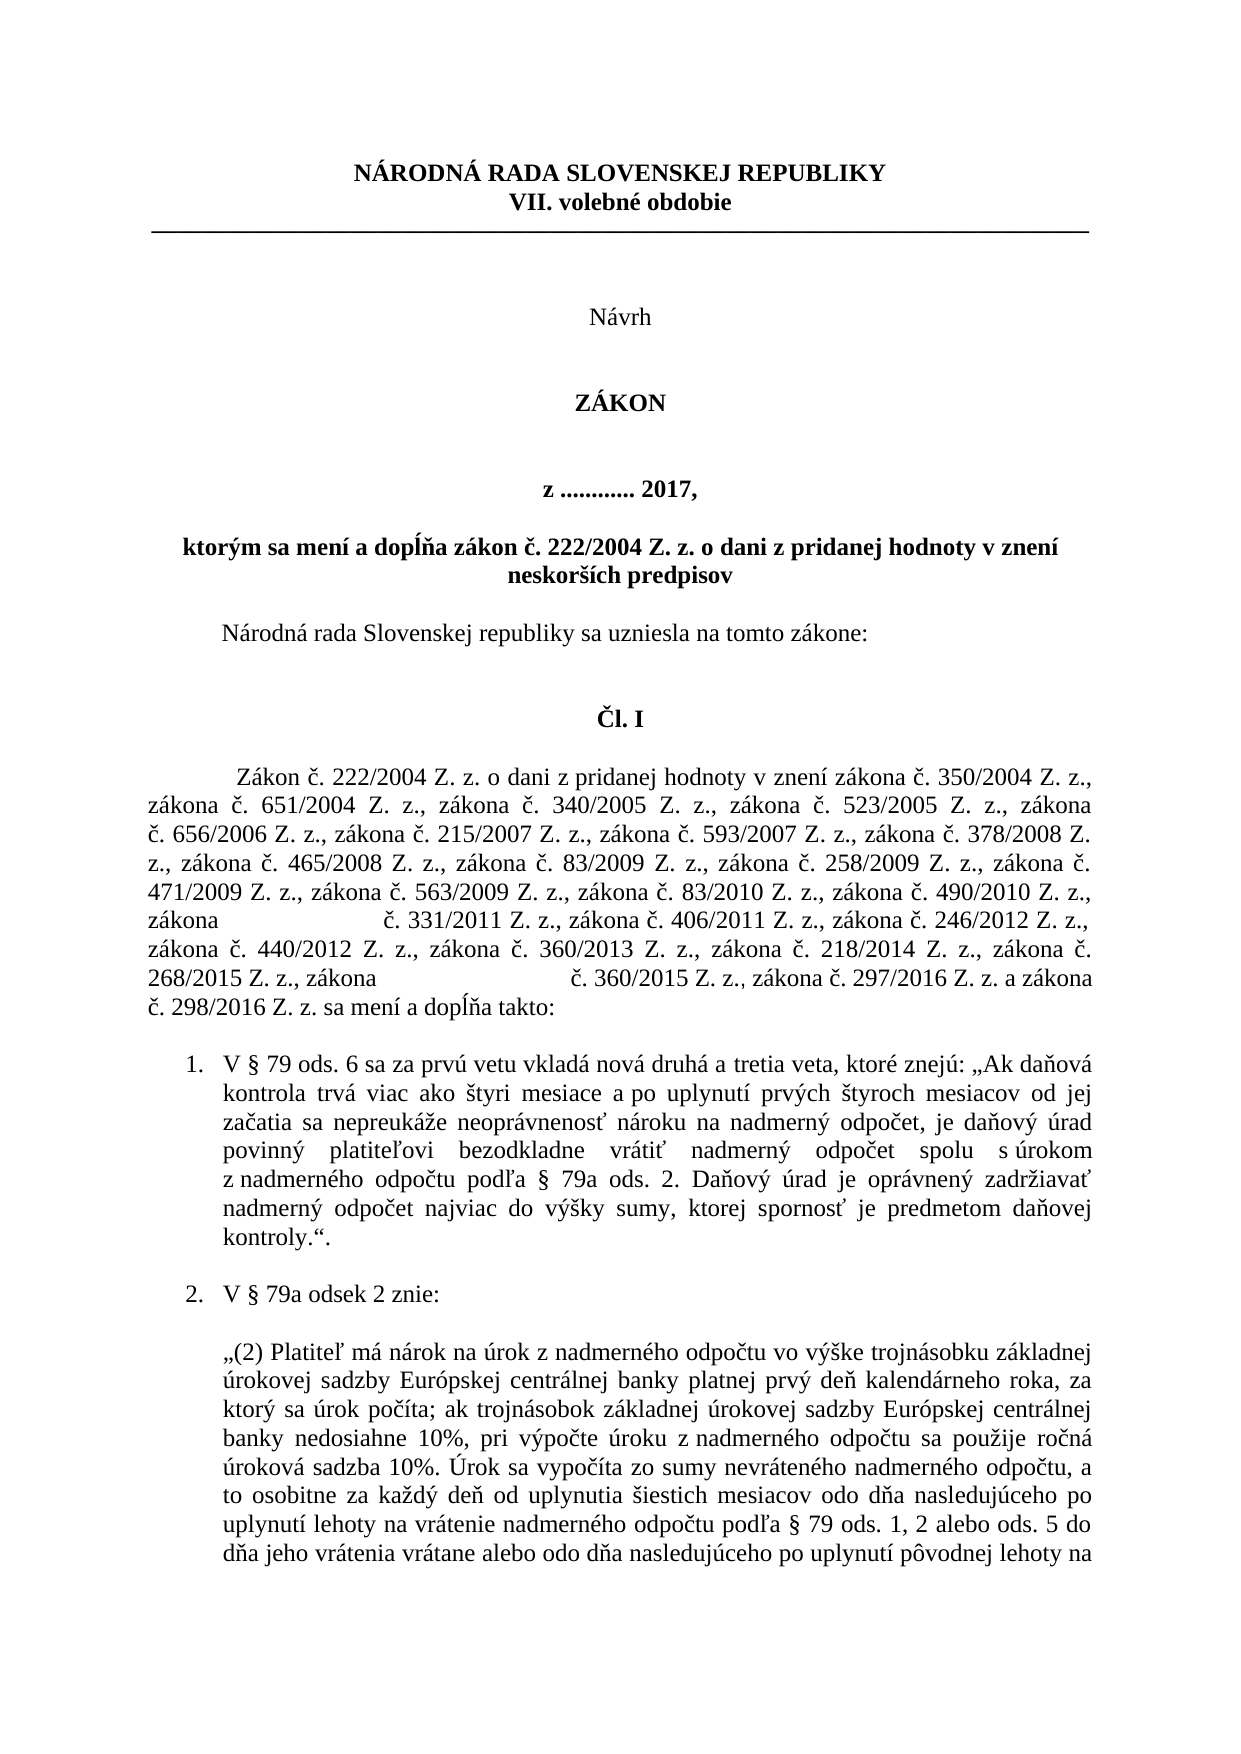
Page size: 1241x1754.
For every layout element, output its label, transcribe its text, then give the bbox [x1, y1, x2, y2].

text z ............ 2017, [148, 474, 1093, 503]
text ktorým sa mení a dopĺňa zákon č. 222/2004 Z. z. o dani z pridanej hodnoty v znení neskorších predpisov [148, 532, 1093, 589]
list V § 79a odsek 2 znie: [185, 1279, 1093, 1308]
list V § 79 ods. 6 sa za prvú vetu vkladá nová druhá a tretia veta, ktoré znejú: „Ak daňová kontrola trvá viac ako štyri mesiace a po uplynutí prvých štyroch mesiacov od jej začatia sa nepreukáže neoprávnenosť nároku na nadmerný odpočet, je daňový úrad povinný platiteľovi bezodkladne vrátiť nadmerný odpočet spolu s úrokom z nadmerného odpočtu podľa § 79a ods. 2. Daňový úrad je oprávnený zadržiavať nadmerný odpočet najviac do výšky sumy, ktorej spornosť je predmetom daňovej kontroly.“. [185, 1049, 1093, 1250]
text Návrh [148, 302, 1093, 330]
text Čl. I [148, 704, 1093, 733]
text Národná rada Slovenskej republiky sa uzniesla na tomto zákone: [148, 618, 1093, 647]
text Zákon č. 222/2004 Z. z. o dani z pridanej hodnoty v znení zákona č. 350/2004 Z. z., zákona č. 651/2004 Z. z., zákona č. 340/2005 Z. z., zákona č. 523/2005 Z. z., zákona č. 656/2006 Z. z., zákona č. 215/2007 Z. z., zákona č. 593/2007 Z. z., zákona č. 378/2008 Z. z., zákona č. 465/2008 Z. z., zákona č. 83/2009 Z. z., zákona č. 258/2009 Z. z., zákona č. 471/2009 Z. z., zákona č. 563/2009 Z. z., zákona č. 83/2010 Z. z., zákona č. 490/2010 Z. z., zákona č. 331/2011 Z. z., zákona č. 406/2011 Z. z., zákona č. 246/2012 Z. z., zákona č. 440/2012 Z. z., zákona č. 360/2013 Z. z., zákona č. 218/2014 Z. z., zákona č. 268/2015 Z. z., zákona č. 360/2015 Z. z., zákona č. 297/2016 Z. z. a zákona č. 298/2016 Z. z. sa mení a dopĺňa takto: [148, 762, 1093, 1020]
text ––––––––––––––––––––––––––––––––––––––––––––––––––––––––––––––––––––––––––– [148, 215, 1093, 244]
text VII. volebné obdobie [148, 187, 1093, 215]
text ZÁKON [148, 388, 1093, 417]
text NÁRODNÁ RADA SLOVENSKEJ REPUBLIKY [148, 158, 1093, 187]
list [223, 1337, 1093, 1567]
